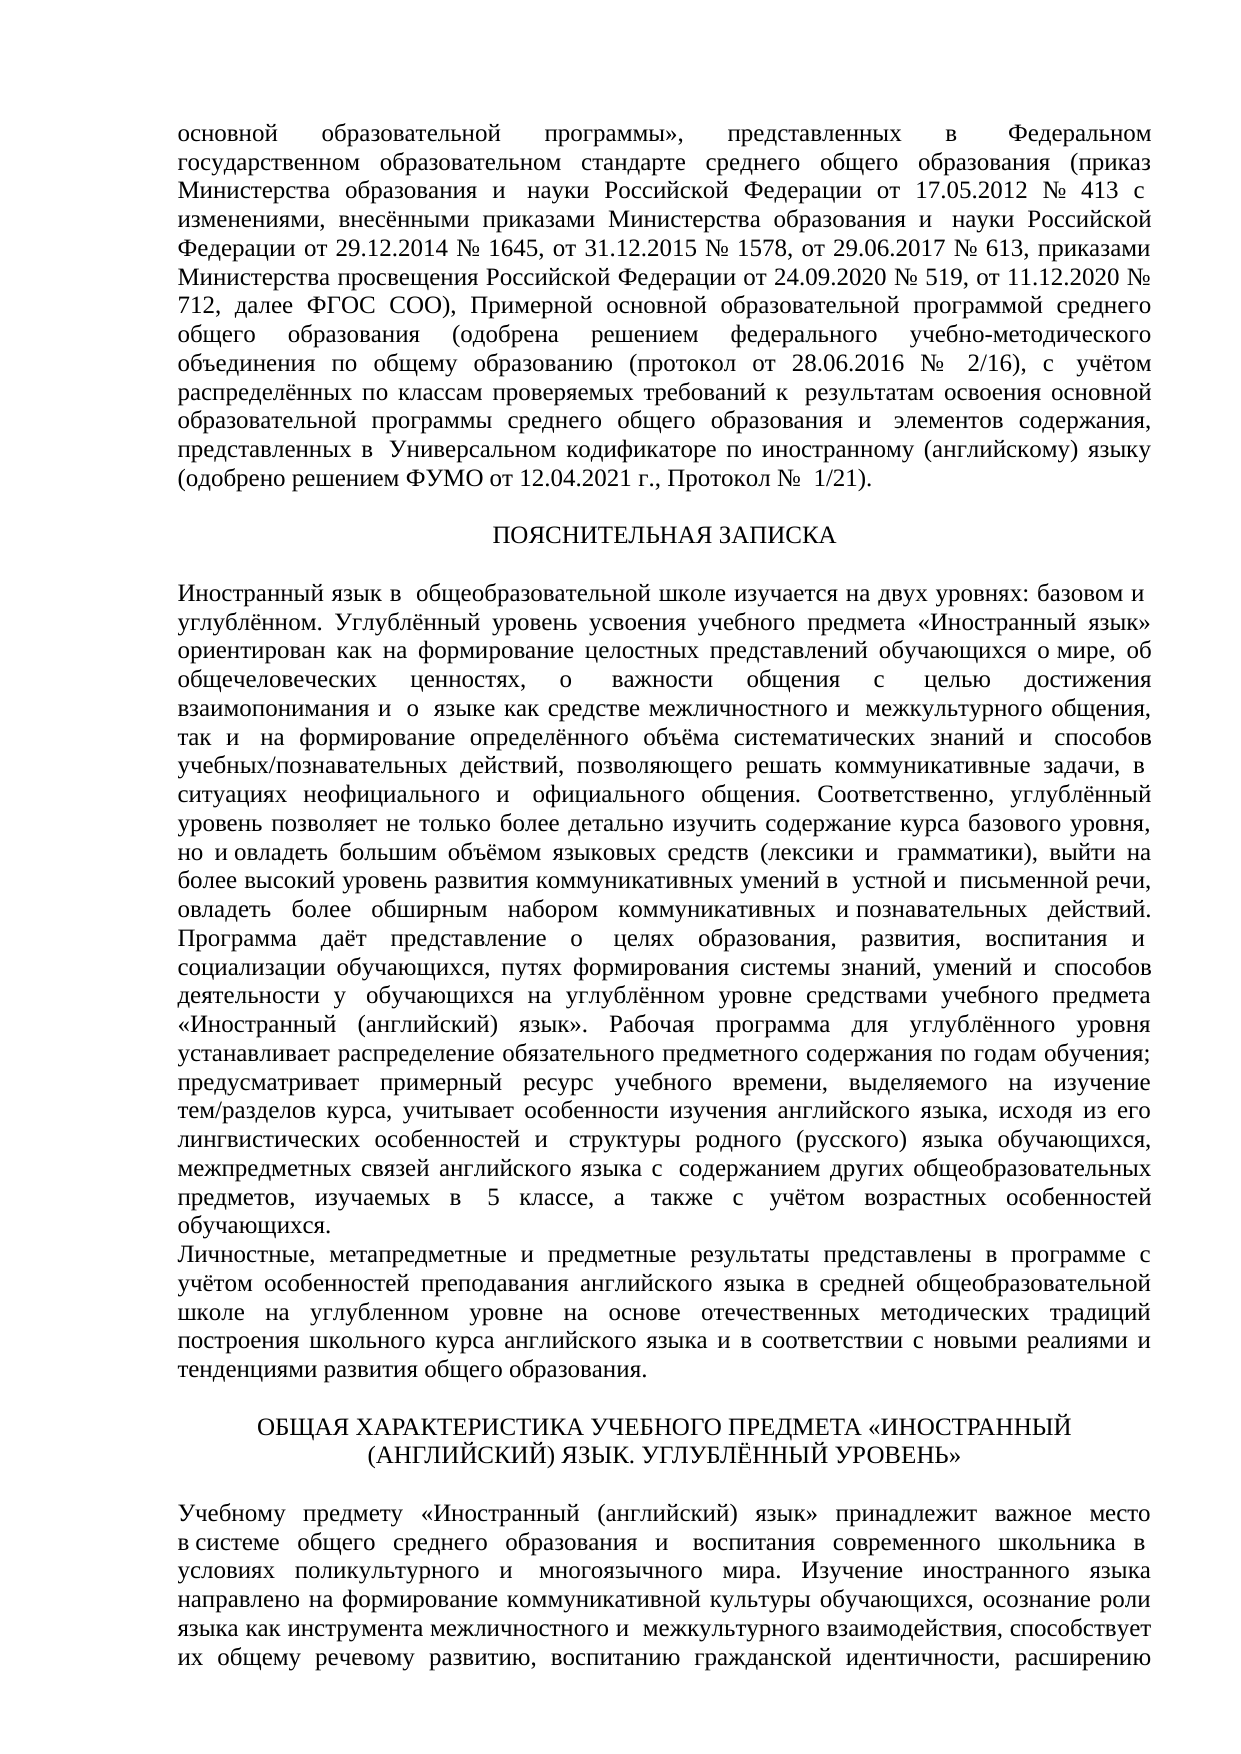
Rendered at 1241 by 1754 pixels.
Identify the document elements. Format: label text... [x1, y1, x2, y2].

text Иностранный язык в общеобразовательной школе изучается на двух уровнях: базовом и углублённом. Углублённый уровень усвоения учебного предмета «Иностранный язык» ориентирован как на формирование целостных представлений обучающихся о мире, об общечеловеческих ценностях, о важности общения с целью достижения взаимопонимания и о языке как средстве межличностного и межкультурного общения, так и на формирование определённого объёма систематических знаний и способов учебных/познавательных действий, позволяющего решать коммуникативные задачи, в ситуациях неофициального и официального общения. Соответственно, углублённый уровень позволяет не только более детально изучить содержание курса базового уровня, но и овладеть большим объёмом языковых средств (лексики и грамматики), выйти на более высокий уровень развития коммуникативных умений в устной и письменной речи, овладеть более обширным набором коммуникативных и познавательных действий. Программа даёт представление о целях образования, развития, воспитания и социализации обучающихся, путях формирования системы знаний, умений и способов деятельности у обучающихся на углублённом уровне средствами учебного предмета «Иностранный (английский) язык». Рабочая программа для углублённого уровня устанавливает распределение обязательного предметного содержания по годам обучения; предусматривает примерный ресурс учебного времени, выделяемого на изучение тем/разделов курса, учитывает особенности изучения английского языка, исходя из его лингвистических особенностей и структуры родного (русского) языка обучающихся, межпредметных связей английского языка с содержанием других общеобразовательных предметов, изучаемых в 5 классе, а также с учётом возрастных особенностей обучающихся. [177, 578, 1152, 1239]
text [177, 1498, 1152, 1671]
text ПОЯСНИТЕЛЬНАЯ ЗАПИСКА [177, 521, 1152, 549]
text Личностные, метапредметные и предметные результаты представлены в программе с учётом особенностей преподавания английского языка в средней общеобразовательной школе на углубленном уровне на основе отечественных методических традиций построения школьного курса английского языка и в соответствии с новыми реалиями и тенденциями развития общего образования. [177, 1239, 1152, 1383]
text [177, 118, 1152, 492]
text ОБЩАЯ ХАРАКТЕРИСТИКА УЧЕБНОГО ПРЕДМЕТА «ИНОСТРАННЫЙ (АНГЛИЙСКИЙ) ЯЗЫК. УГЛУБЛЁННЫЙ УРОВЕНЬ» [177, 1412, 1152, 1469]
